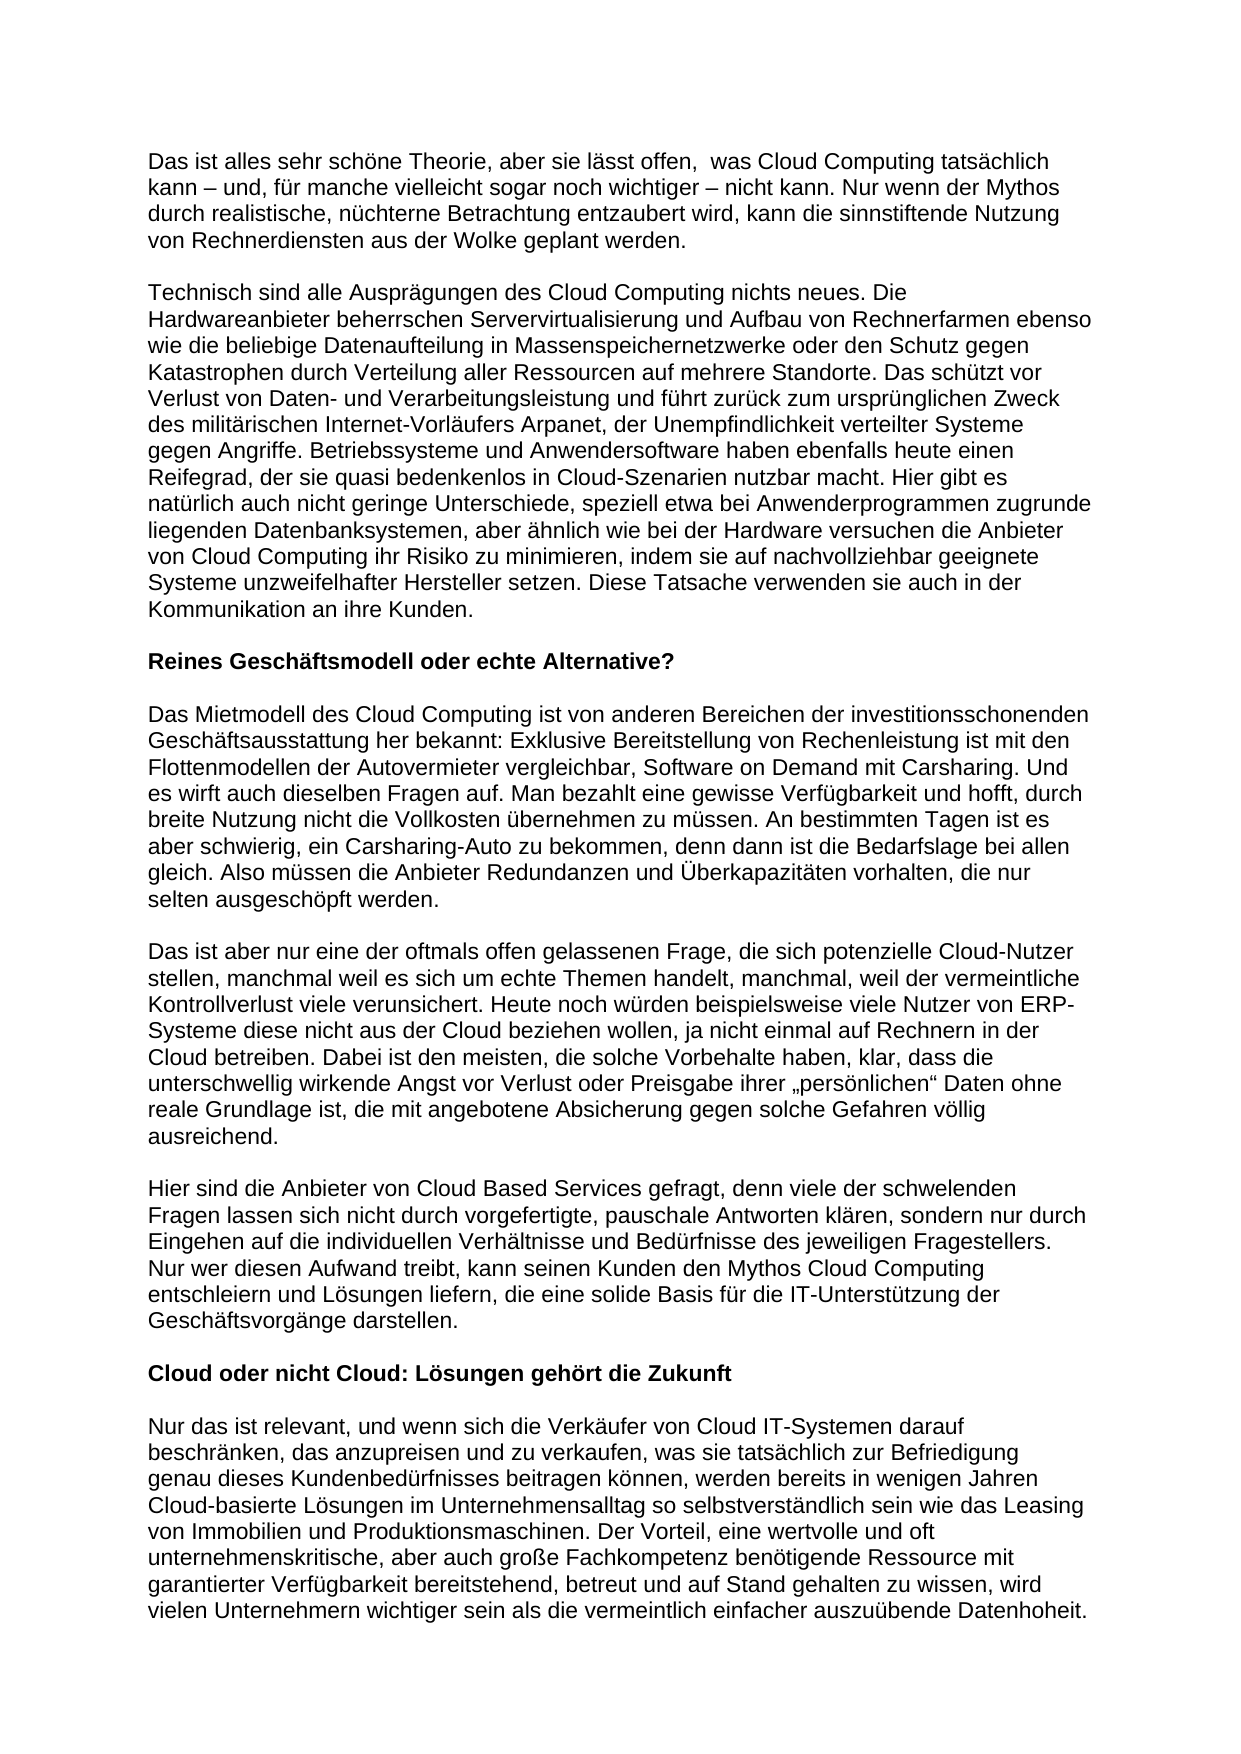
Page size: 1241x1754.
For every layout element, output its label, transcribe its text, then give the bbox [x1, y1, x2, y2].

text Das ist aber nur eine der oftmals offen gelassenen Frage, die sich potenzielle Cloud-Nutzer stellen, manchmal weil es sich um echte Themen handelt, manchmal, weil der vermeintliche Kontrollverlust viele verunsichert. Heute noch würden beispielsweise viele Nutzer von ERP-Systeme diese nicht aus der Cloud beziehen wollen, ja nicht einmal auf Rechnern in der Cloud betreiben. Dabei ist den meisten, die solche Vorbehalte haben, klar, dass die unterschwellig wirkende Angst vor Verlust oder Preisgabe ihrer „persönlichen“ Daten ohne reale Grundlage ist, die mit angebotene Absicherung gegen solche Gefahren völlig ausreichend. [148, 938, 1093, 1149]
text Hier sind die Anbieter von Cloud Based Services gefragt, denn viele der schwelenden Fragen lassen sich nicht durch vorgefertigte, pauschale Antworten klären, sondern nur durch Eingehen auf die individuellen Verhältnisse und Bedürfnisse des jeweiligen Fragestellers. Nur wer diesen Aufwand treibt, kann seinen Kunden den Mythos Cloud Computing entschleiern und Lösungen liefern, die eine solide Basis für die IT-Unterstützung der Geschäftsvorgänge darstellen. [148, 1175, 1093, 1333]
text Das ist alles sehr schöne Theorie, aber sie lässt offen, was Cloud Computing tatsächlich kann – und, für manche vielleicht sogar noch wichtiger – nicht kann. Nur wenn der Mythos durch realistische, nüchterne Betrachtung entzaubert wird, kann die sinnstiftende Nutzung von Rechnerdiensten aus der Wolke geplant werden. [148, 148, 1093, 253]
text Reines Geschäftsmodell oder echte Alternative? [148, 648, 1093, 675]
text Nur das ist relevant, und wenn sich die Verkäufer von Cloud IT-Systemen darauf beschränken, das anzupreisen und zu verkaufen, was sie tatsächlich zur Befriedigung genau dieses Kundenbedürfnisses beitragen können, werden bereits in wenigen Jahren Cloud-basierte Lösungen im Unternehmensalltag so selbstverständlich sein wie das Leasing von Immobilien und Produktionsmaschinen. Der Vorteil, eine wertvolle und oft unternehmenskritische, aber auch große Fachkompetenz benötigende Ressource mit garantierter Verfügbarkeit bereitstehend, betreut und auf Stand gehalten zu wissen, wird vielen Unternehmern wichtiger sein als die vermeintlich einfacher auszuübende Datenhoheit. [148, 1413, 1093, 1623]
text Das Mietmodell des Cloud Computing ist von anderen Bereichen der investitionsschonenden Geschäftsausstattung her bekannt: Exklusive Bereitstellung von Rechenleistung ist mit den Flottenmodellen der Autovermieter vergleichbar, Software on Demand mit Carsharing. Und es wirft auch dieselben Fragen auf. Man bezahlt eine gewisse Verfügbarkeit und hofft, durch breite Nutzung nicht die Vollkosten übernehmen zu müssen. An bestimmten Tagen ist es aber schwierig, ein Carsharing-Auto zu bekommen, denn dann ist die Bedarfslage bei allen gleich. Also müssen die Anbieter Redundanzen und Überkapazitäten vorhalten, die nur selten ausgeschöpft werden. [148, 701, 1093, 912]
text Cloud oder nicht Cloud: Lösungen gehört die Zukunft [148, 1360, 1093, 1386]
text Technisch sind alle Ausprägungen des Cloud Computing nichts neues. Die Hardwareanbieter beherrschen Servervirtualisierung und Aufbau von Rechnerfarmen ebenso wie die beliebige Datenaufteilung in Massenspeichernetzwerke oder den Schutz gegen Katastrophen durch Verteilung aller Ressourcen auf mehrere Standorte. Das schützt vor Verlust von Daten- und Verarbeitungsleistung und führt zurück zum ursprünglichen Zweck des militärischen Internet-Vorläufers Arpanet, der Unempfindlichkeit verteilter Systeme gegen Angriffe. Betriebssysteme und Anwendersoftware haben ebenfalls heute einen Reifegrad, der sie quasi bedenkenlos in Cloud-Szenarien nutzbar macht. Hier gibt es natürlich auch nicht geringe Unterschiede, speziell etwa bei Anwenderprogrammen zugrunde liegenden Datenbanksystemen, aber ähnlich wie bei der Hardware versuchen die Anbieter von Cloud Computing ihr Risiko zu minimieren, indem sie auf nachvollziehbar geeignete Systeme unzweifelhafter Hersteller setzen. Diese Tatsache verwenden sie auch in der Kommunikation an ihre Kunden. [148, 279, 1093, 622]
